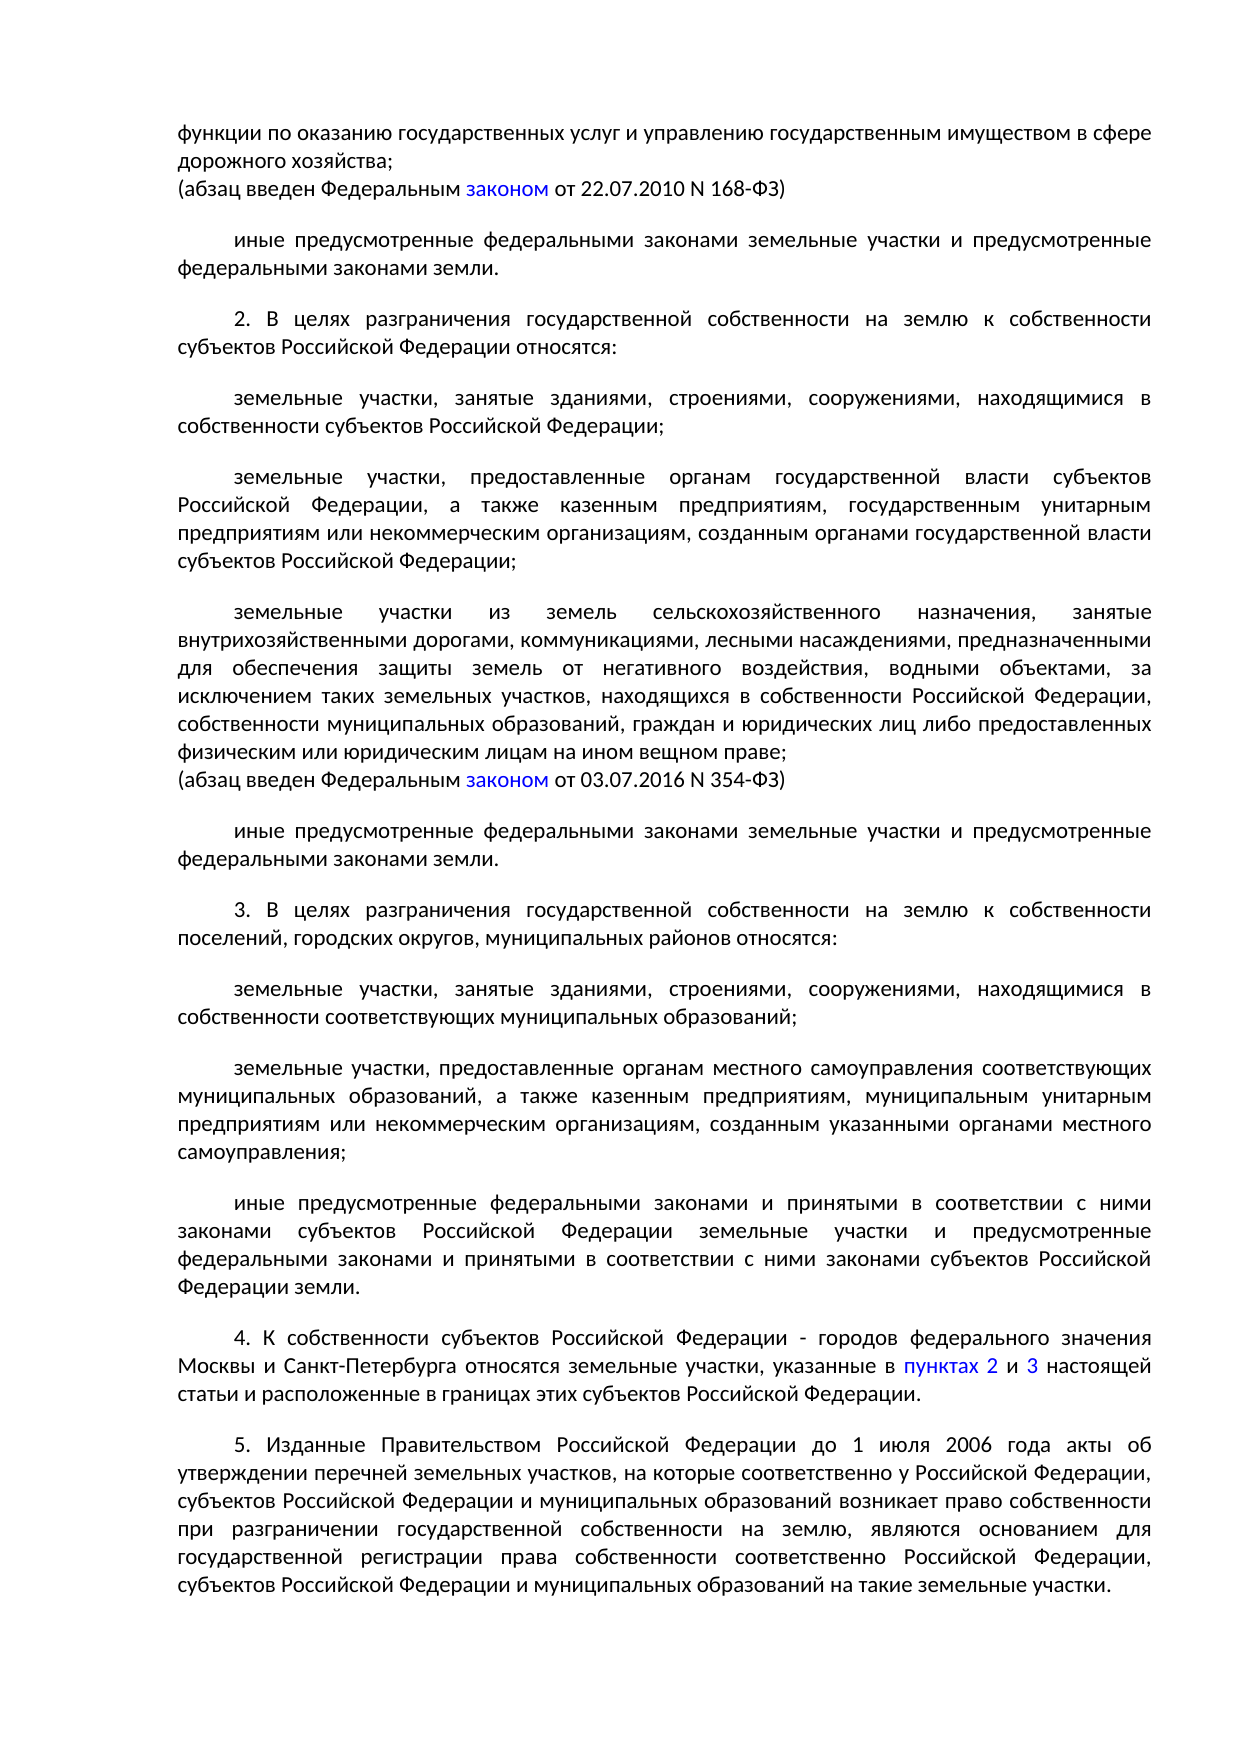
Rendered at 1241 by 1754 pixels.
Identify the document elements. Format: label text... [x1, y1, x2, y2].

text земельные участки, занятые зданиями, строениями, сооружениями, находящимися в собственности субъектов Российской Федерации; [177, 383, 1152, 439]
text иные предусмотренные федеральными законами и принятыми в соответствии с ними законами субъектов Российской Федерации земельные участки и предусмотренные федеральными законами и принятыми в соответствии с ними законами субъектов Российской Федерации земли. [177, 1188, 1152, 1300]
text земельные участки, предоставленные органам местного самоуправления соответствующих муниципальных образований, а также казенным предприятиям, муниципальным унитарным предприятиям или некоммерческим организациям, созданным указанными органами местного самоуправления; [177, 1053, 1152, 1165]
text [177, 118, 1152, 174]
text 3. В целях разграничения государственной собственности на землю к собственности поселений, городских округов, муниципальных районов относятся: [177, 895, 1152, 951]
text иные предусмотренные федеральными законами земельные участки и предусмотренные федеральными законами земли. [177, 225, 1152, 281]
text 2. В целях разграничения государственной собственности на землю к собственности субъектов Российской Федерации относятся: [177, 304, 1152, 360]
text 5. Изданные Правительством Российской Федерации до 1 июля 2006 года акты об утверждении перечней земельных участков, на которые соответственно у Российской Федерации, субъектов Российской Федерации и муниципальных образований возникает право собственности при разграничении государственной собственности на землю, являются основанием для государственной регистрации права собственности соответственно Российской Федерации, субъектов Российской Федерации и муниципальных образований на такие земельные участки. [177, 1430, 1152, 1598]
text (абзац введен Федеральным законом от 22.07.2010 N 168-ФЗ) [177, 174, 1152, 202]
text иные предусмотренные федеральными законами земельные участки и предусмотренные федеральными законами земли. [177, 816, 1152, 872]
text земельные участки, занятые зданиями, строениями, сооружениями, находящимися в собственности соответствующих муниципальных образований; [177, 974, 1152, 1030]
text земельные участки из земель сельскохозяйственного назначения, занятые внутрихозяйственными дорогами, коммуникациями, лесными насаждениями, предназначенными для обеспечения защиты земель от негативного воздействия, водными объектами, за исключением таких земельных участков, находящихся в собственности Российской Федерации, собственности муниципальных образований, граждан и юридических лиц либо предоставленных физическим или юридическим лицам на ином вещном праве; [177, 597, 1152, 765]
text (абзац введен Федеральным законом от 03.07.2016 N 354-ФЗ) [177, 765, 1152, 793]
text 4. К собственности субъектов Российской Федерации - городов федерального значения Москвы и Санкт-Петербурга относятся земельные участки, указанные в пунктах 2 и 3 настоящей статьи и расположенные в границах этих субъектов Российской Федерации. [177, 1323, 1152, 1407]
text земельные участки, предоставленные органам государственной власти субъектов Российской Федерации, а также казенным предприятиям, государственным унитарным предприятиям или некоммерческим организациям, созданным органами государственной власти субъектов Российской Федерации; [177, 462, 1152, 574]
